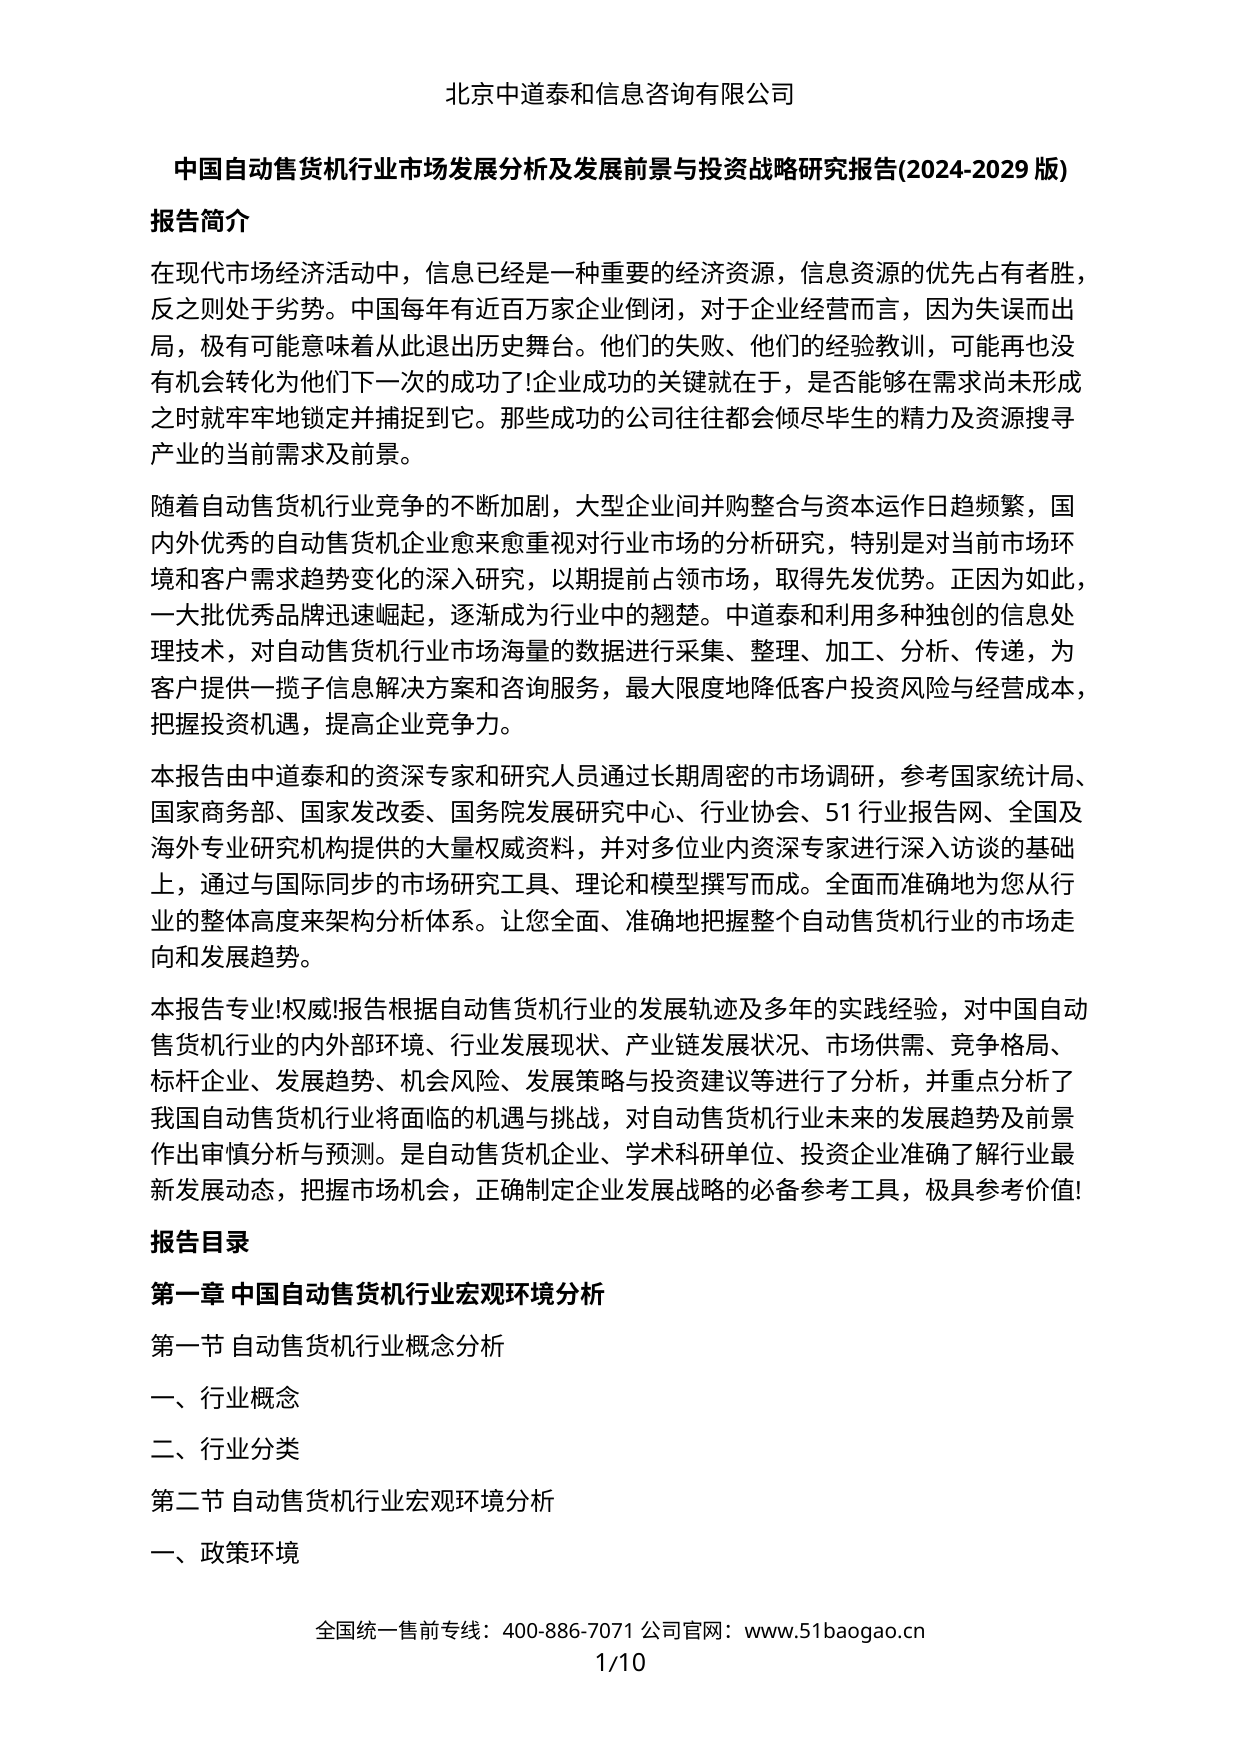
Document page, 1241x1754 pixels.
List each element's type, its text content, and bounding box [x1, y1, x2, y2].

text 第一章 中国自动售货机行业宏观环境分析 [150, 1274, 1090, 1311]
text 二、行业分类 [150, 1430, 1090, 1466]
text 一、政策环境 [150, 1534, 1090, 1570]
text 本报告专业!权威!报告根据自动售货机行业的发展轨迹及多年的实践经验，对中国自动售货机行业的内外部环境、行业发展现状、产业链发展状况、市场供需、竞争格局、标杆企业、发展趋势、机会风险、发展策略与投资建议等进行了分析，并重点分析了我国自动售货机行业将面临的机遇与挑战，对自动售货机行业未来的发展趋势及前景作出审慎分析与预测。是自动售货机企业、学术科研单位、投资企业准确了解行业最新发展动态，把握市场机会，正确制定企业发展战略的必备参考工具，极具参考价值! [150, 989, 1090, 1207]
text 第一节 自动售货机行业概念分析 [150, 1326, 1090, 1362]
text 随着自动售货机行业竞争的不断加剧，大型企业间并购整合与资本运作日趋频繁，国内外优秀的自动售货机企业愈来愈重视对行业市场的分析研究，特别是对当前市场环境和客户需求趋势变化的深入研究，以期提前占领市场，取得先发优势。正因为如此，一大批优秀品牌迅速崛起，逐渐成为行业中的翘楚。中道泰和利用多种独创的信息处理技术，对自动售货机行业市场海量的数据进行采集、整理、加工、分析、传递，为客户提供一揽子信息解决方案和咨询服务，最大限度地降低客户投资风险与经营成本，把握投资机遇，提高企业竞争力。 [150, 487, 1090, 741]
text 第二节 自动售货机行业宏观环境分析 [150, 1482, 1090, 1518]
text 中国自动售货机行业市场发展分析及发展前景与投资战略研究报告(2024-2029版) [150, 150, 1090, 186]
text 报告目录 [150, 1222, 1090, 1259]
text 报告简介 [150, 202, 1090, 238]
text 在现代市场经济活动中，信息已经是一种重要的经济资源，信息资源的优先占有者胜，反之则处于劣势。中国每年有近百万家企业倒闭，对于企业经营而言，因为失误而出局，极有可能意味着从此退出历史舞台。他们的失败、他们的经验教训，可能再也没有机会转化为他们下一次的成功了!企业成功的关键就在于，是否能够在需求尚未形成之时就牢牢地锁定并捕捉到它。那些成功的公司往往都会倾尽毕生的精力及资源搜寻产业的当前需求及前景。 [150, 254, 1090, 471]
text 本报告由中道泰和的资深专家和研究人员通过长期周密的市场调研，参考国家统计局、国家商务部、国家发改委、国务院发展研究中心、行业协会、51行业报告网、全国及海外专业研究机构提供的大量权威资料，并对多位业内资深专家进行深入访谈的基础上，通过与国际同步的市场研究工具、理论和模型撰写而成。全面而准确地为您从行业的整体高度来架构分析体系。让您全面、准确地把握整个自动售货机行业的市场走向和发展趋势。 [150, 756, 1090, 974]
text 一、行业概念 [150, 1378, 1090, 1414]
